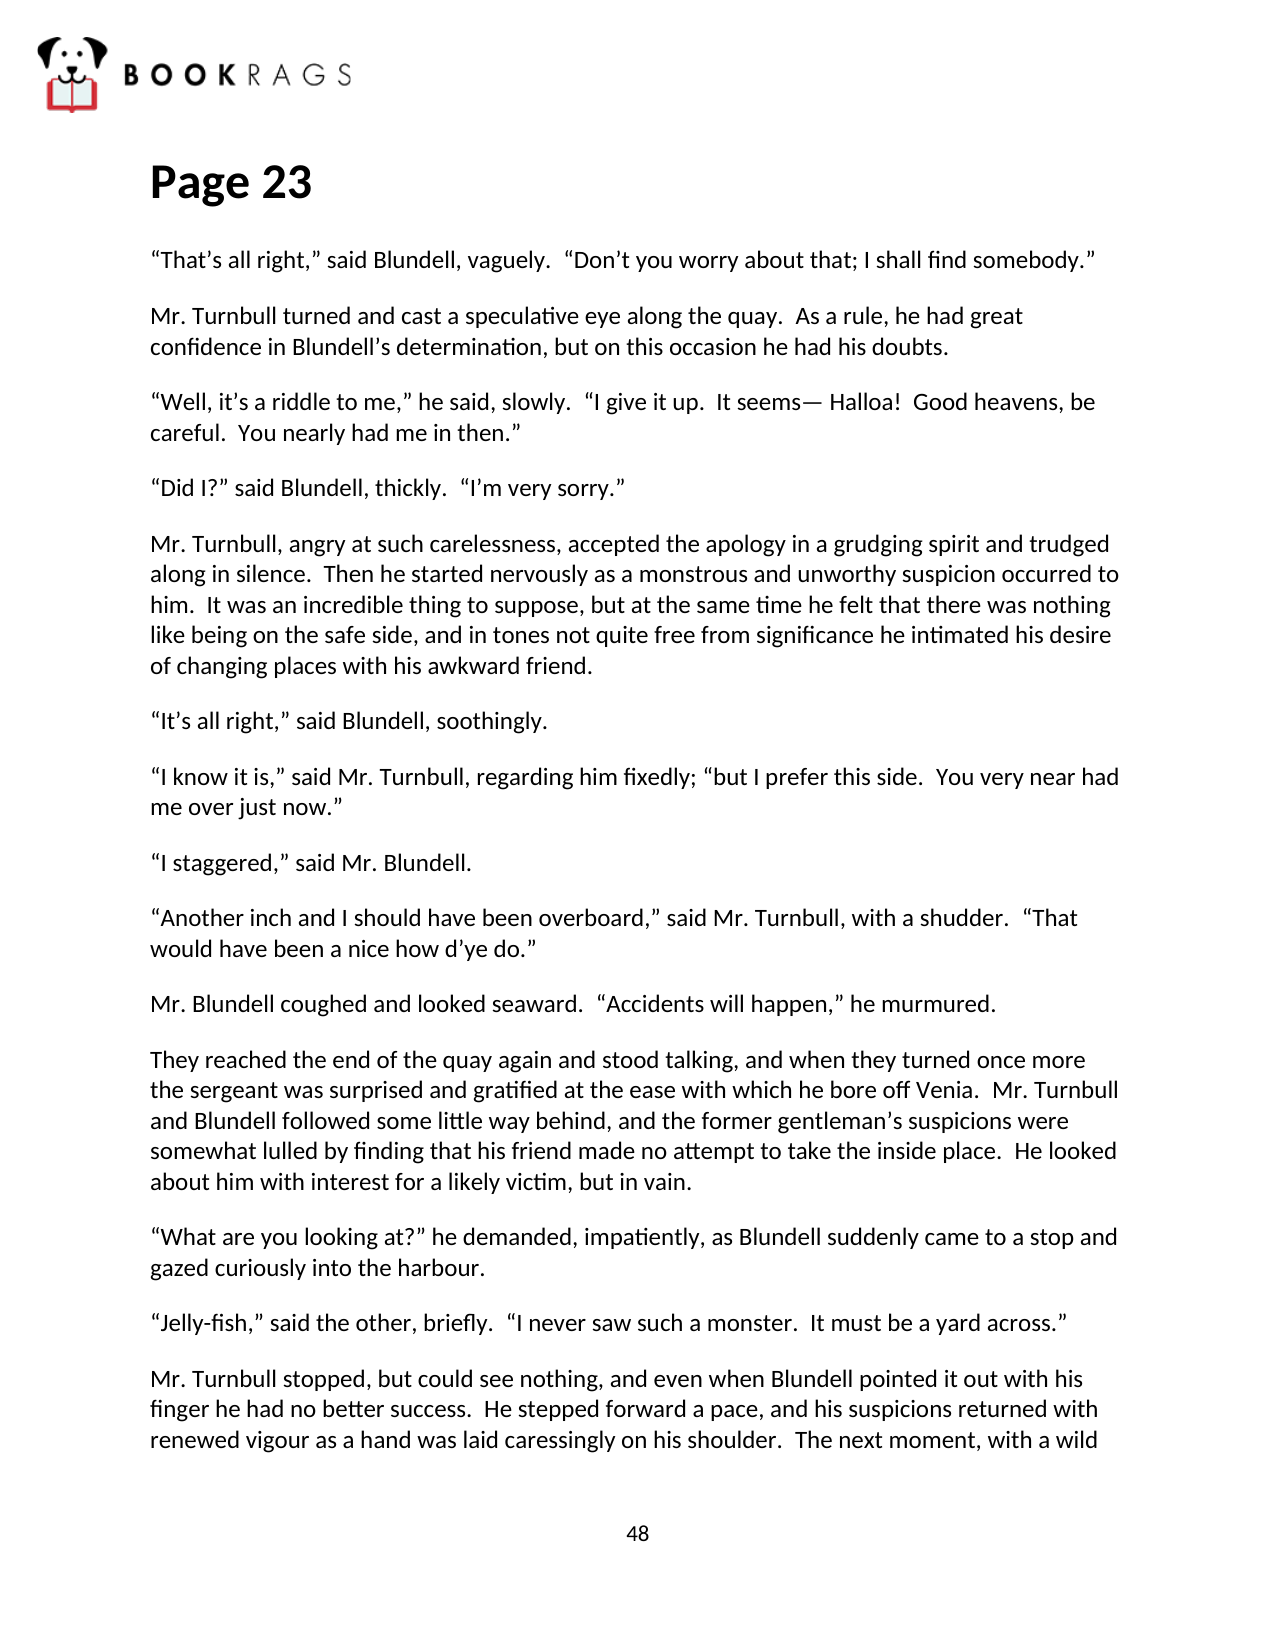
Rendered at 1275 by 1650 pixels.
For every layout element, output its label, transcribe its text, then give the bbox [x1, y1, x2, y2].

text Mr. Turnbull, angry at such carelessness, accepted the apology in a grudging spirit and trudged along in silence. Then he started nervously as a monstrous and unworthy suspicion occurred to him. It was an incredible thing to suppose, but at the same time he felt that there was nothing like being on the safe side, and in tones not quite free from significance he intimated his desire of changing places with his awkward friend. [150, 528, 1125, 680]
picture [37, 37, 351, 113]
text “What are you looking at?” he demanded, impatiently, as Blundell suddenly came to a stop and gazed curiously into the harbour. [150, 1222, 1125, 1283]
text “I staggered,” said Mr. Blundell. [150, 847, 1125, 877]
text Page 23 [150, 150, 1125, 211]
text “That’s all right,” said Blundell, vaguely. “Don’t you worry about that; I shall find somebody.” [150, 244, 1125, 275]
text Mr. Turnbull turned and cast a speculative eye along the quay. As a rule, he had great confidence in Blundell’s determination, but on this occasion he had his doubts. [150, 300, 1125, 361]
text “Did I?” said Blundell, thickly. “I’m very sorry.” [150, 472, 1125, 503]
text “It’s all right,” said Blundell, soothingly. [150, 705, 1125, 736]
text “Another inch and I should have been overboard,” said Mr. Turnbull, with a shudder. “That would have been a nice how d’ye do.” [150, 902, 1125, 963]
text Mr. Blundell coughed and looked seaward. “Accidents will happen,” he murmured. [150, 988, 1125, 1019]
text “I know it is,” said Mr. Turnbull, regarding him fixedly; “but I prefer this side. You very near had me over just now.” [150, 761, 1125, 822]
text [150, 1363, 1125, 1455]
text They reached the end of the quay again and stood talking, and when they turned once more the sergeant was surprised and gratified at the ease with which he bore off Venia. Mr. Turnbull and Blundell followed some little way behind, and the former gentleman’s suspicions were somewhat lulled by finding that his friend made no attempt to take the inside place. He looked about him with interest for a likely victim, but in vain. [150, 1044, 1125, 1197]
text “Jelly-fish,” said the other, briefly. “I never saw such a monster. It must be a yard across.” [150, 1308, 1125, 1338]
text “Well, it’s a riddle to me,” he said, slowly. “I give it up. It seems—­ Halloa! Good heavens, be careful. You nearly had me in then.” [150, 386, 1125, 447]
